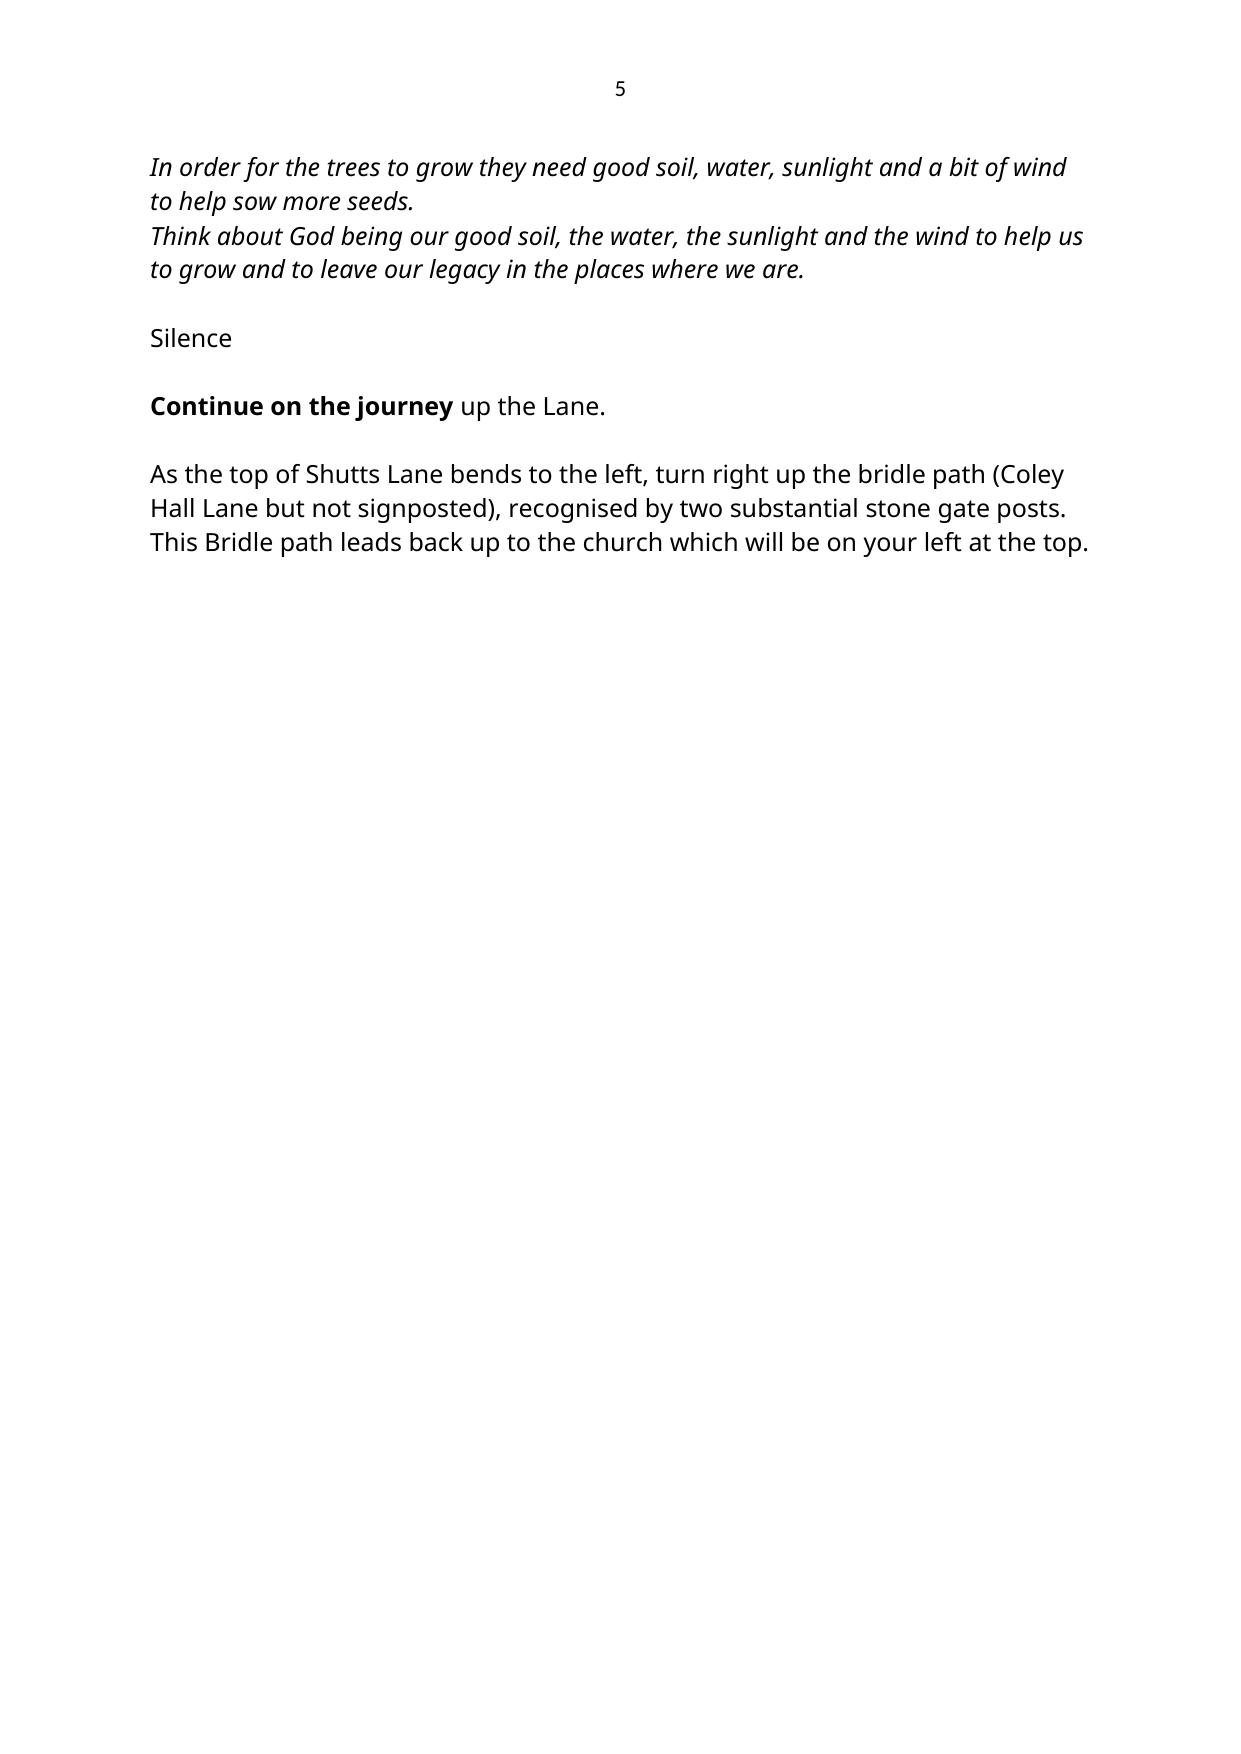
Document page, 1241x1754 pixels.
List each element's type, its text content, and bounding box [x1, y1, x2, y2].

text In order for the trees to grow they need good soil, water, sunlight and a bit of wind to help sow more seeds. [150, 150, 1090, 218]
text As the top of Shutts Lane bends to the left, turn right up the bridle path (Coley Hall Lane but not signposted), recognised by two substantial stone gate posts. This Bridle path leads back up to the church which will be on your left at the top. [150, 457, 1090, 559]
text Continue on the journey up the Lane. [150, 388, 1090, 422]
text Silence [150, 320, 1090, 354]
text Think about God being our good soil, the water, the sunlight and the wind to help us to grow and to leave our legacy in the places where we are. [150, 218, 1090, 286]
